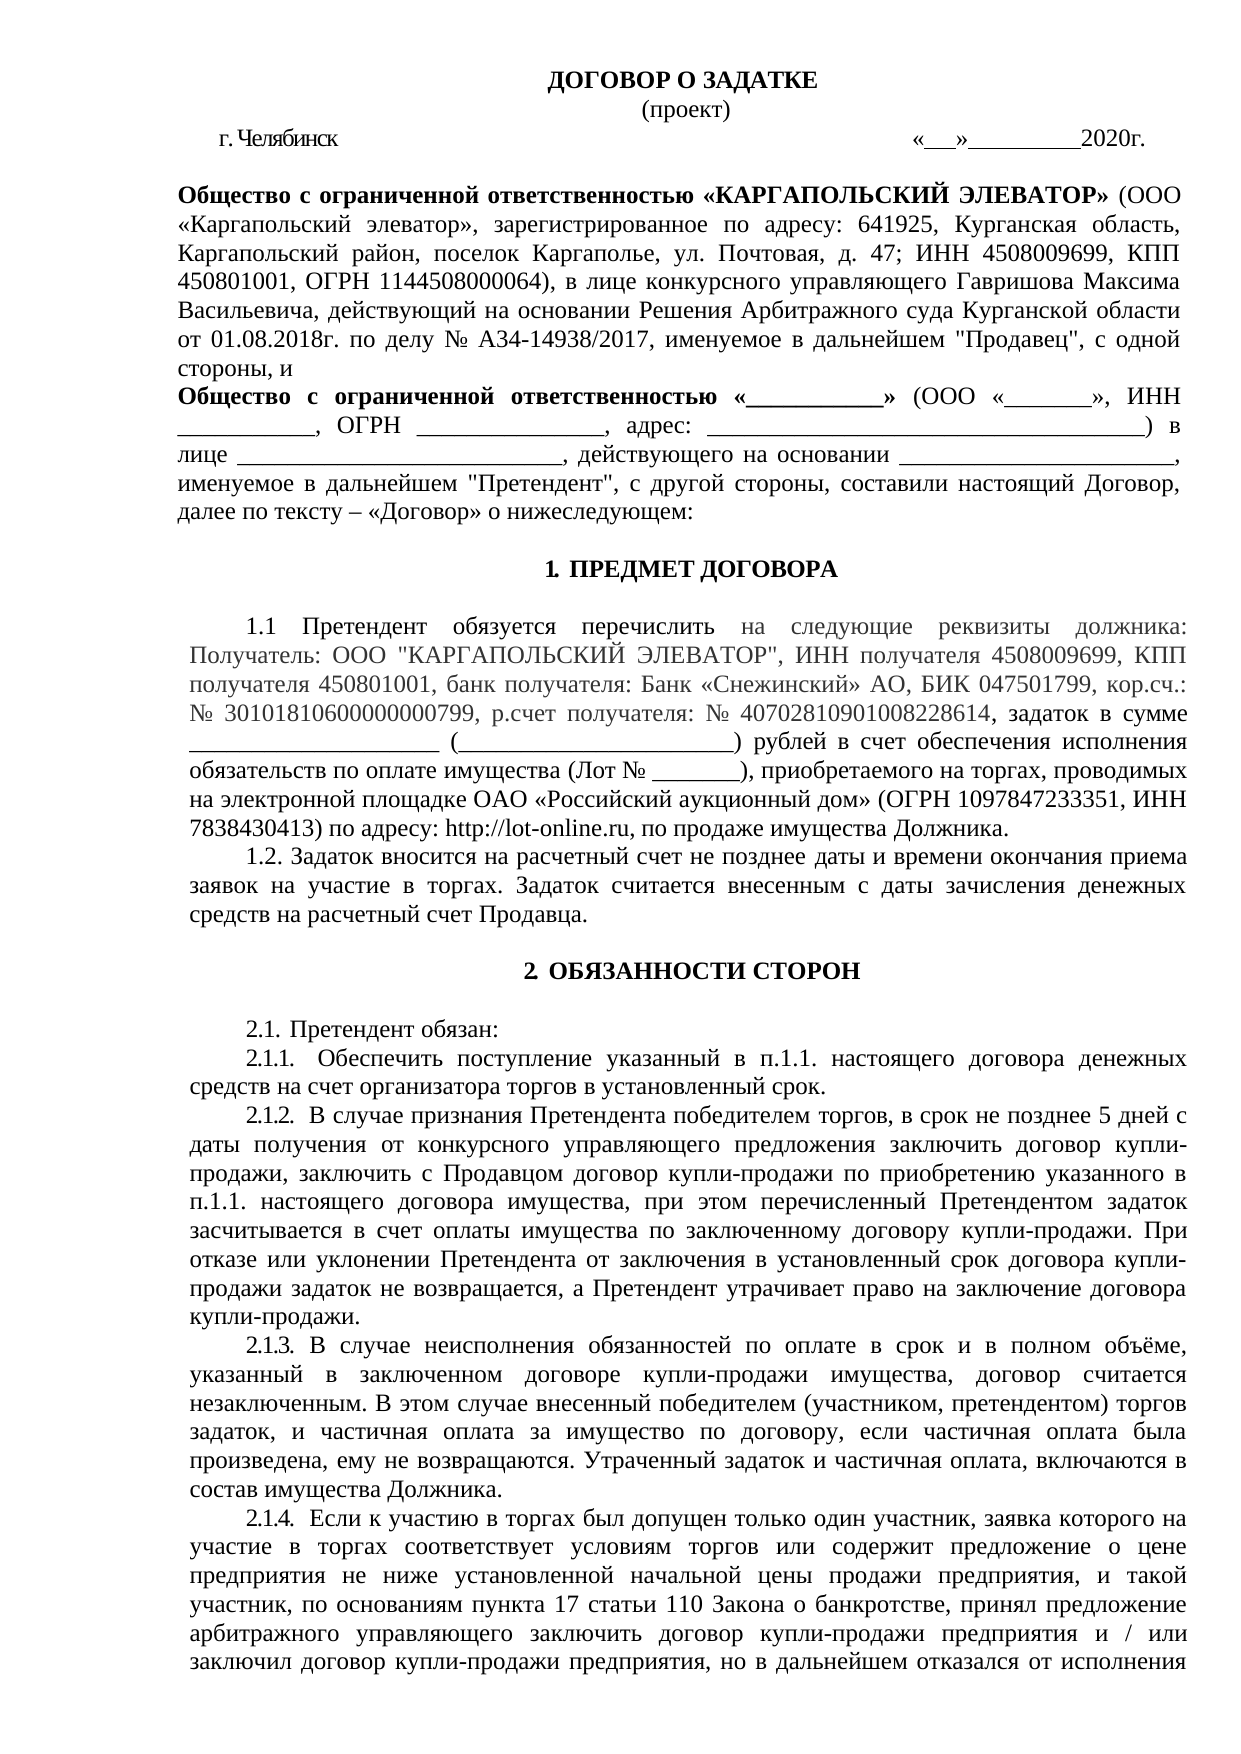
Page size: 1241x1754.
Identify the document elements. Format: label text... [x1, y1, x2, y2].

list В случае признания Претендента победителем торгов, в срок не позднее 5 дней с даты получения от конкурсного управляющего предложения заключить договор купли- продажи, заключить с Продавцом договор купли-продажи по приобретению указанного в п.1.1. настоящего договора имущества, при этом перечисленный Претендентом задаток засчитывается в счет оплаты имущества по заключенному договору купли-продажи. При отказе или уклонении Претендента от заключения в установленный срок договора купли-продажи задаток не возвращается, а Претендент утрачивает право на заключение договора купли-продажи. [189, 1100, 1188, 1330]
text (проект) [178, 94, 1188, 123]
list Претендент обязан: [246, 1014, 1188, 1043]
subtitle ОБЯЗАННОСТИ СТОРОН [523, 956, 1188, 985]
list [189, 1503, 1188, 1675]
text 1.1 Претендент обязуется перечислить на следующие реквизиты должника: Получатель: ООО "КАРГАПОЛЬСКИЙ ЭЛЕВАТОР", ИНН получателя 4508009699, КПП получателя 450801001, банк получателя: Банк «Снежинский» АО, БИК 047501799, кор.сч.: № 30101810600000000799, р.счет получателя: № 40702810901008228614, задаток в сумме ____________________ (______________________) рублей в счет обеспечения исполнения обязательств по оплате имущества (Лот № _______), приобретаемого на торгах, проводимых на электронной площадке ОАО «Российский аукционный дом» (ОГРН 1097847233351, ИНН 7838430413) по адресу: http://lot-online.ru, по продаже имущества Должника. [189, 611, 1188, 841]
subtitle ПРЕДМЕТ ДОГОВОРА [544, 554, 1188, 583]
text Общество с ограниченной ответственностью «КАРГАПОЛЬСКИЙ ЭЛЕВАТОР» (ООО «Каргапольский элеватор», зарегистрированное по адресу: 641925, Курганская область, Каргапольский район, поселок Каргаполье, ул. Почтовая, д. 47; ИНН 4508009699, КПП 450801001, ОГРН 1144508000064), в лице конкурсного управляющего Гавришова Максима Васильевича, действующий на основании Решения Арбитражного суда Курганской области от 01.08.2018г. по делу № А34-14938/2017, именуемое в дальнейшем "Продавец", с одной стороны, и [177, 180, 1181, 381]
text г. Челябинск « » 2020г. [178, 123, 1188, 151]
list Обеспечить поступление указанный в п.1.1. настоящего договора денежных средств на счет организатора торгов в установленный срок. [189, 1043, 1188, 1100]
text 1.2. Задаток вносится на расчетный счет не позднее даты и времени окончания приема заявок на участие в торгах. Задаток считается внесенным с даты зачисления денежных средств на расчетный счет Продавца. [189, 841, 1188, 928]
subtitle ДОГОВОР О ЗАДАТКЕ [178, 65, 1188, 94]
text Общество с ограниченной ответственностью «___________» (ООО «_______», ИНН ___________, ОГРН _______________, адрес: ___________________________________) в лице __________________________, действующего на основании ______________________, именуемое в дальнейшем "Претендент", с другой стороны, составили настоящий Договор, далее по тексту – «Договор» о нижеследующем: [177, 381, 1181, 525]
list В случае неисполнения обязанностей по оплате в срок и в полном объёме, указанный в заключенном договоре купли-продажи имущества, договор считается незаключенным. В этом случае внесенный победителем (участником, претендентом) торгов задаток, и частичная оплата за имущество по договору, если частичная оплата была произведена, ему не возвращаются. Утраченный задаток и частичная оплата, включаются в состав имущества Должника. [189, 1330, 1188, 1503]
